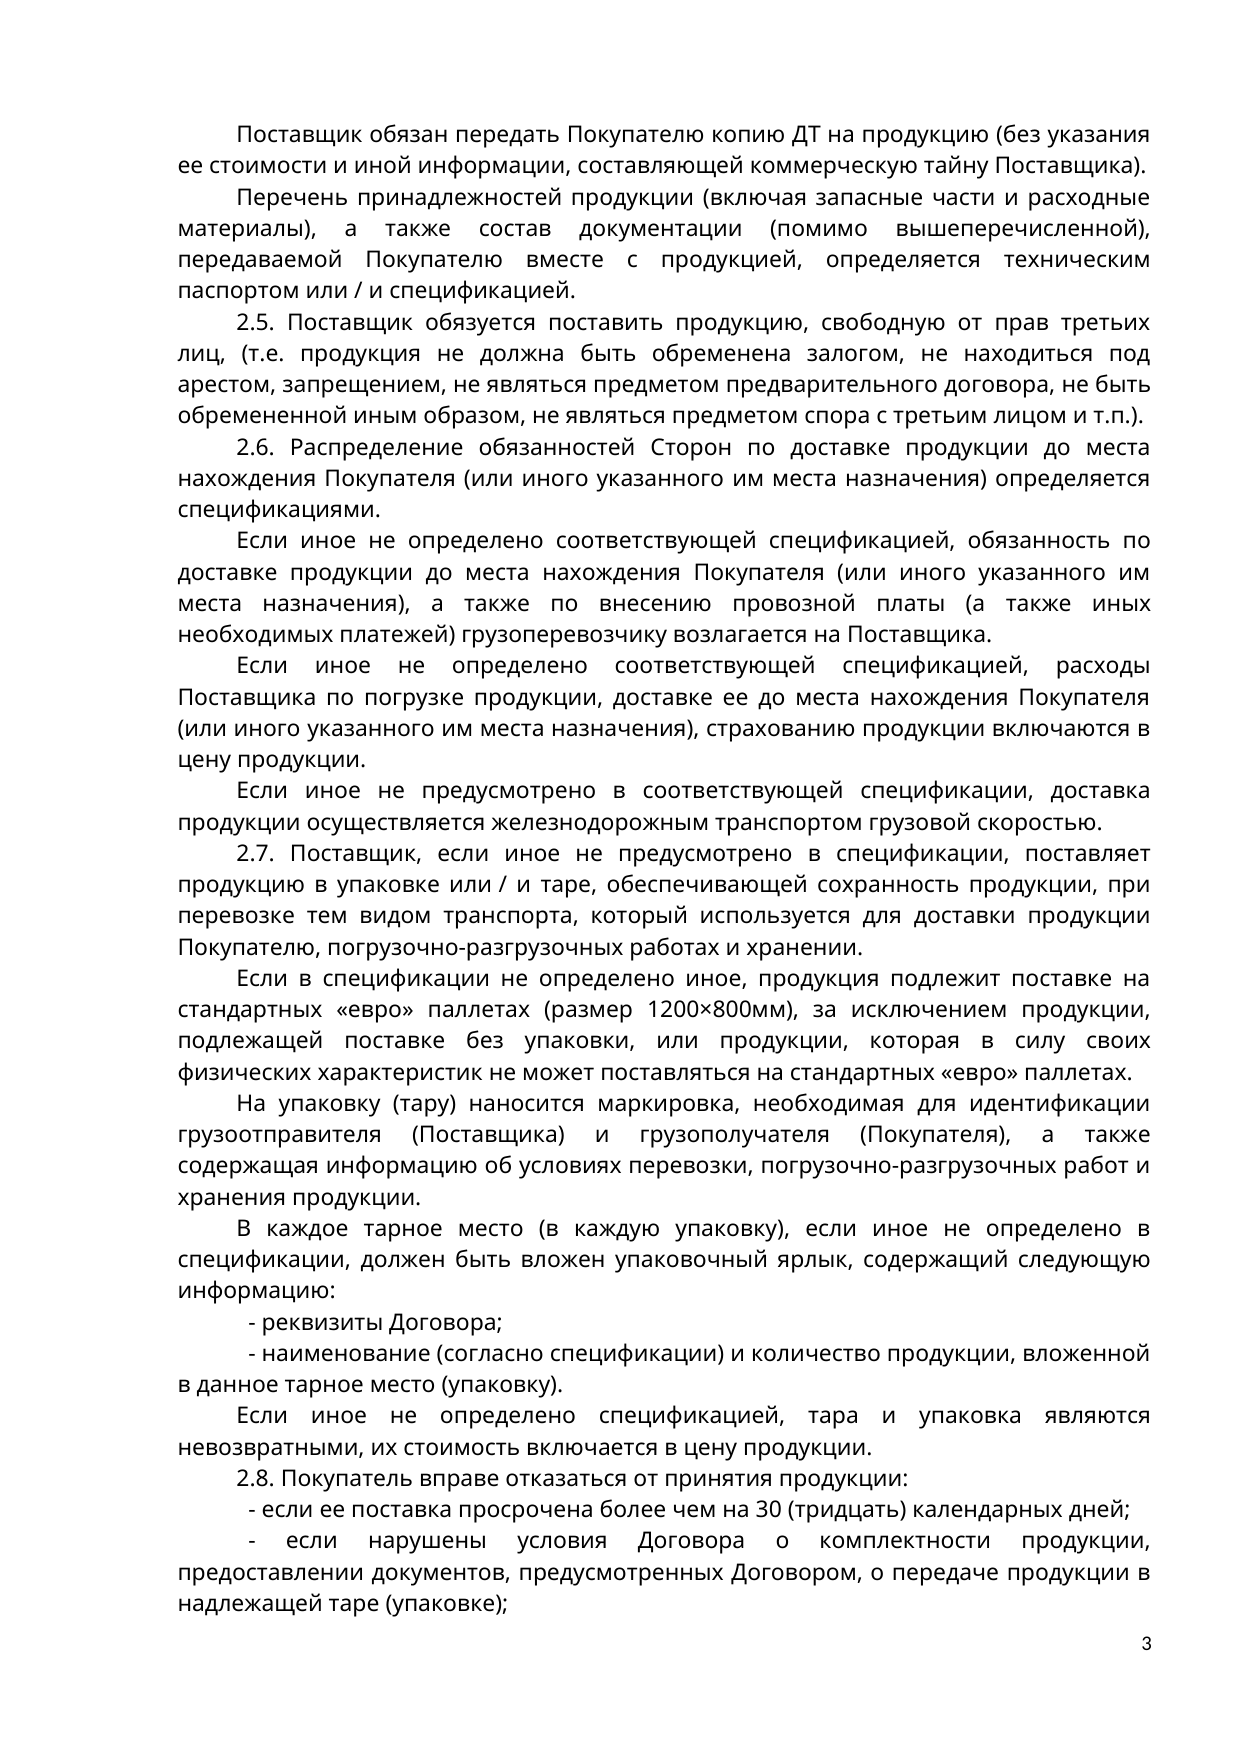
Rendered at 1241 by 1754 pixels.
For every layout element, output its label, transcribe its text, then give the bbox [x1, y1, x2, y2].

text Если иное не определено соответствующей спецификацией, расходы Поставщика по погрузке продукции, доставке ее до места нахождения Покупателя (или иного указанного им места назначения), страхованию продукции включаются в цену продукции. [177, 649, 1152, 774]
text На упаковку (тару) наносится маркировка, необходимая для идентификации грузоотправителя (Поставщика) и грузополучателя (Покупателя), а также содержащая информацию об условиях перевозки, погрузочно-разгрузочных работ и хранения продукции. [177, 1087, 1152, 1212]
text - если ее поставка просрочена более чем на 30 (тридцать) календарных дней; [177, 1493, 1152, 1524]
text 2.7. Поставщик, если иное не предусмотрено в спецификации, поставляет продукцию в упаковке или / и таре, обеспечивающей сохранность продукции, при перевозке тем видом транспорта, который используется для доставки продукции Покупателю, погрузочно-разгрузочных работах и хранении. [177, 837, 1152, 962]
text Поставщик обязан передать Покупателю копию ДТ на продукцию (без указания ее стоимости и иной информации, составляющей коммерческую тайну Поставщика). [177, 118, 1152, 181]
text 2.8. Покупатель вправе отказаться от принятия продукции: [177, 1462, 1152, 1493]
text Если иное не определено соответствующей спецификацией, обязанность по доставке продукции до места нахождения Покупателя (или иного указанного им места назначения), а также по внесению провозной платы (а также иных необходимых платежей) грузоперевозчику возлагается на Поставщика. [177, 524, 1152, 649]
text Перечень принадлежностей продукции (включая запасные части и расходные материалы), а также состав документации (помимо вышеперечисленной), передаваемой Покупателю вместе с продукцией, определяется техническим паспортом или / и спецификацией. [177, 181, 1152, 306]
text В каждое тарное место (в каждую упаковку), если иное не определено в спецификации, должен быть вложен упаковочный ярлык, содержащий следующую информацию: [177, 1212, 1152, 1306]
text Если иное не предусмотрено в соответствующей спецификации, доставка продукции осуществляется железнодорожным транспортом грузовой скоростью. [177, 774, 1152, 837]
text 2.5. Поставщик обязуется поставить продукцию, свободную от прав третьих лиц, (т.е. продукция не должна быть обременена залогом, не находиться под арестом, запрещением, не являться предметом предварительного договора, не быть обремененной иным образом, не являться предметом спора с третьим лицом и т.п.). [177, 306, 1152, 431]
text 2.6. Распределение обязанностей Сторон по доставке продукции до места нахождения Покупателя (или иного указанного им места назначения) определяется спецификациями. [177, 431, 1152, 524]
text Если иное не определено спецификацией, тара и упаковка являются невозвратными, их стоимость включается в цену продукции. [177, 1399, 1152, 1462]
text - если нарушены условия Договора о комплектности продукции, предоставлении документов, предусмотренных Договором, о передаче продукции в надлежащей таре (упаковке); [177, 1524, 1152, 1618]
text Если в спецификации не определено иное, продукция подлежит поставке на стандартных «евро» паллетах (размер 1200×800мм), за исключением продукции, подлежащей поставке без упаковки, или продукции, которая в силу своих физических характеристик не может поставляться на стандартных «евро» паллетах. [177, 962, 1152, 1087]
text - наименование (согласно спецификации) и количество продукции, вложенной в данное тарное место (упаковку). [177, 1337, 1152, 1399]
text - реквизиты Договора; [177, 1306, 1152, 1337]
